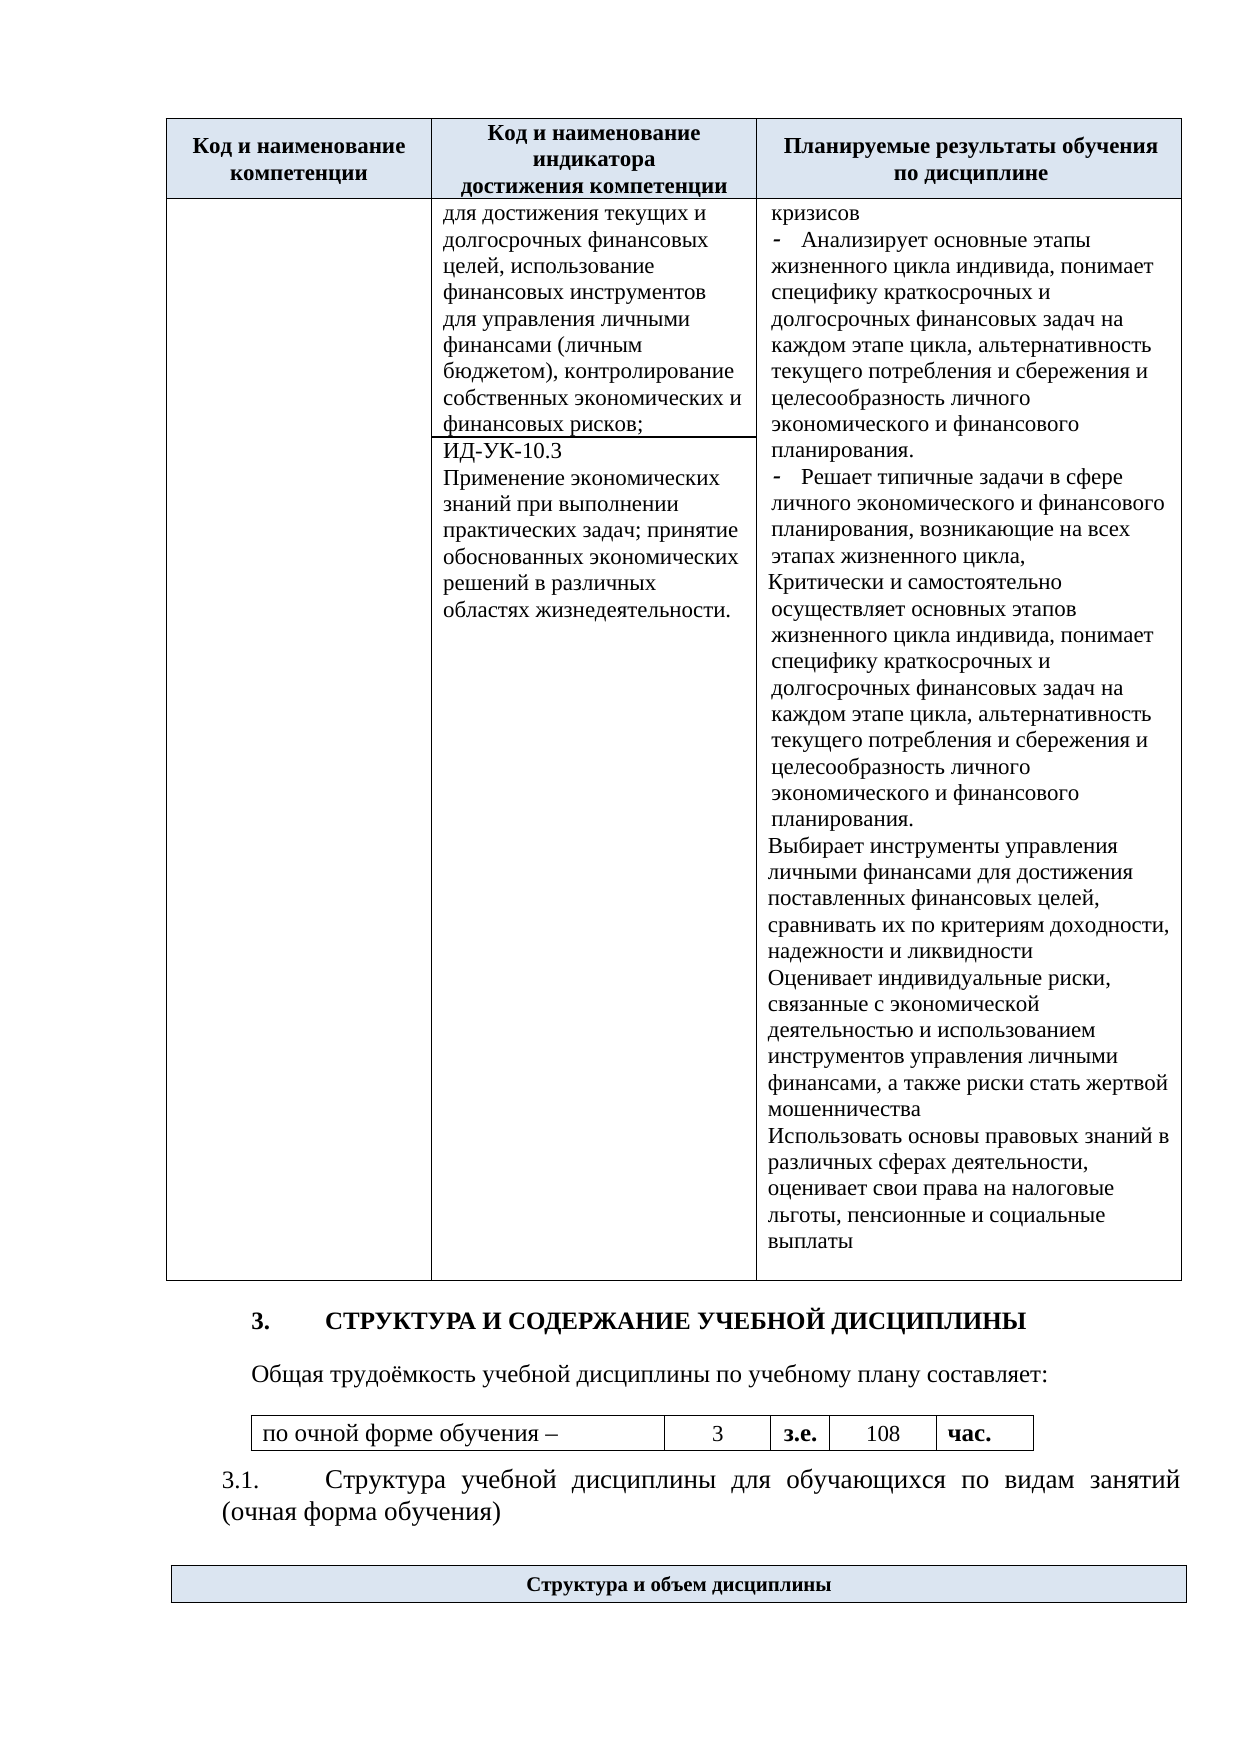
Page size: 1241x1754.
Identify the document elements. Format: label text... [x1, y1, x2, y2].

table_header час. [937, 1416, 1033, 1450]
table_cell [432, 199, 756, 436]
table_header по очной форме обучения – [252, 1416, 664, 1450]
table_header з.е. [771, 1416, 829, 1450]
table_header Планируемые результаты обучения по дисциплине [757, 119, 1181, 198]
table_cell ИД-УК-10.3 Применение экономических знаний при выполнении практических задач; принятие обоснованных экономических решений в различных областях жизнедеятельности. [432, 438, 756, 1280]
table_header Код и наименование компетенции [167, 119, 431, 198]
table_header 3 [665, 1416, 770, 1450]
table_header 108 [830, 1416, 936, 1450]
table_header Структура и объем дисциплины [172, 1566, 1186, 1602]
list Общая трудоёмкость учебной дисциплины по учебному плану составляет: [177, 1359, 1181, 1388]
subtitle Структура учебной дисциплины для обучающихся по видам занятий (очная форма обучения) [222, 1464, 1181, 1526]
subtitle СТРУКТУРА И СОДЕРЖАНИЕ УЧЕБНОЙ ДИСЦИПЛИНЫ [251, 1306, 1181, 1334]
table_header Код и наименование индикатора достижения компетенции [432, 119, 756, 198]
